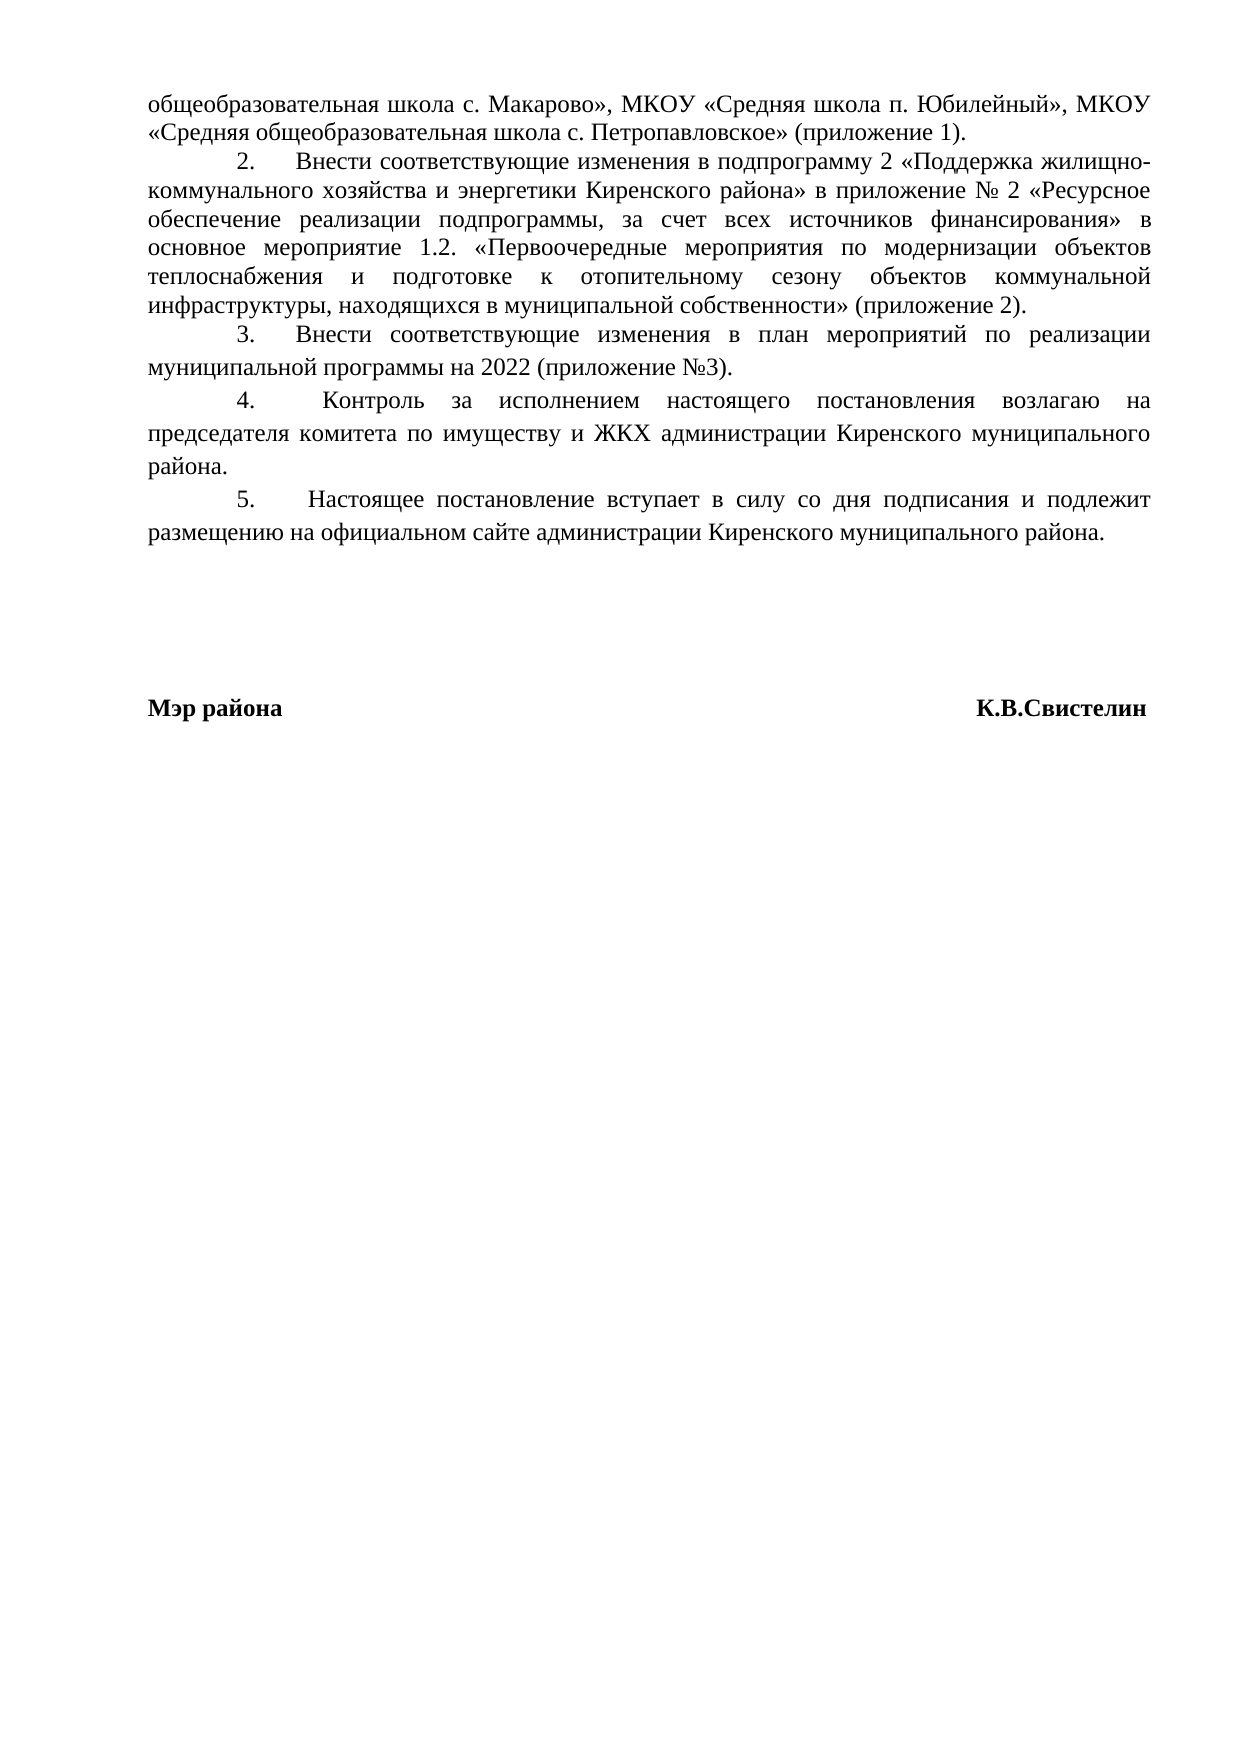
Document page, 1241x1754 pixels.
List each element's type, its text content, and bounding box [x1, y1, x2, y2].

list Настоящее постановление вступает в силу со дня подписания и подлежит размещению на официальном сайте администрации Киренского муниципального района. [148, 484, 1152, 546]
text Мэр района К.В.Свистелин [148, 693, 1152, 722]
list Контроль за исполнением настоящего постановления возлагаю на председателя комитета по имуществу и ЖКХ администрации Киренского муниципального района. [148, 385, 1152, 479]
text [148, 89, 1152, 146]
list Внести соответствующие изменения в план мероприятий по реализации муниципальной программы на 2022 (приложение №3). [148, 319, 1152, 380]
list Внести соответствующие изменения в подпрограмму 2 «Поддержка жилищно-коммунального хозяйства и энергетики Киренского района» в приложение № 2 «Ресурсное обеспечение реализации подпрограммы, за счет всех источников финансирования» в основное мероприятие 1.2. «Первоочередные мероприятия по модернизации объектов теплоснабжения и подготовке к отопительному сезону объектов коммунальной инфраструктуры, находящихся в муниципальной собственности» (приложение 2). [148, 146, 1152, 319]
